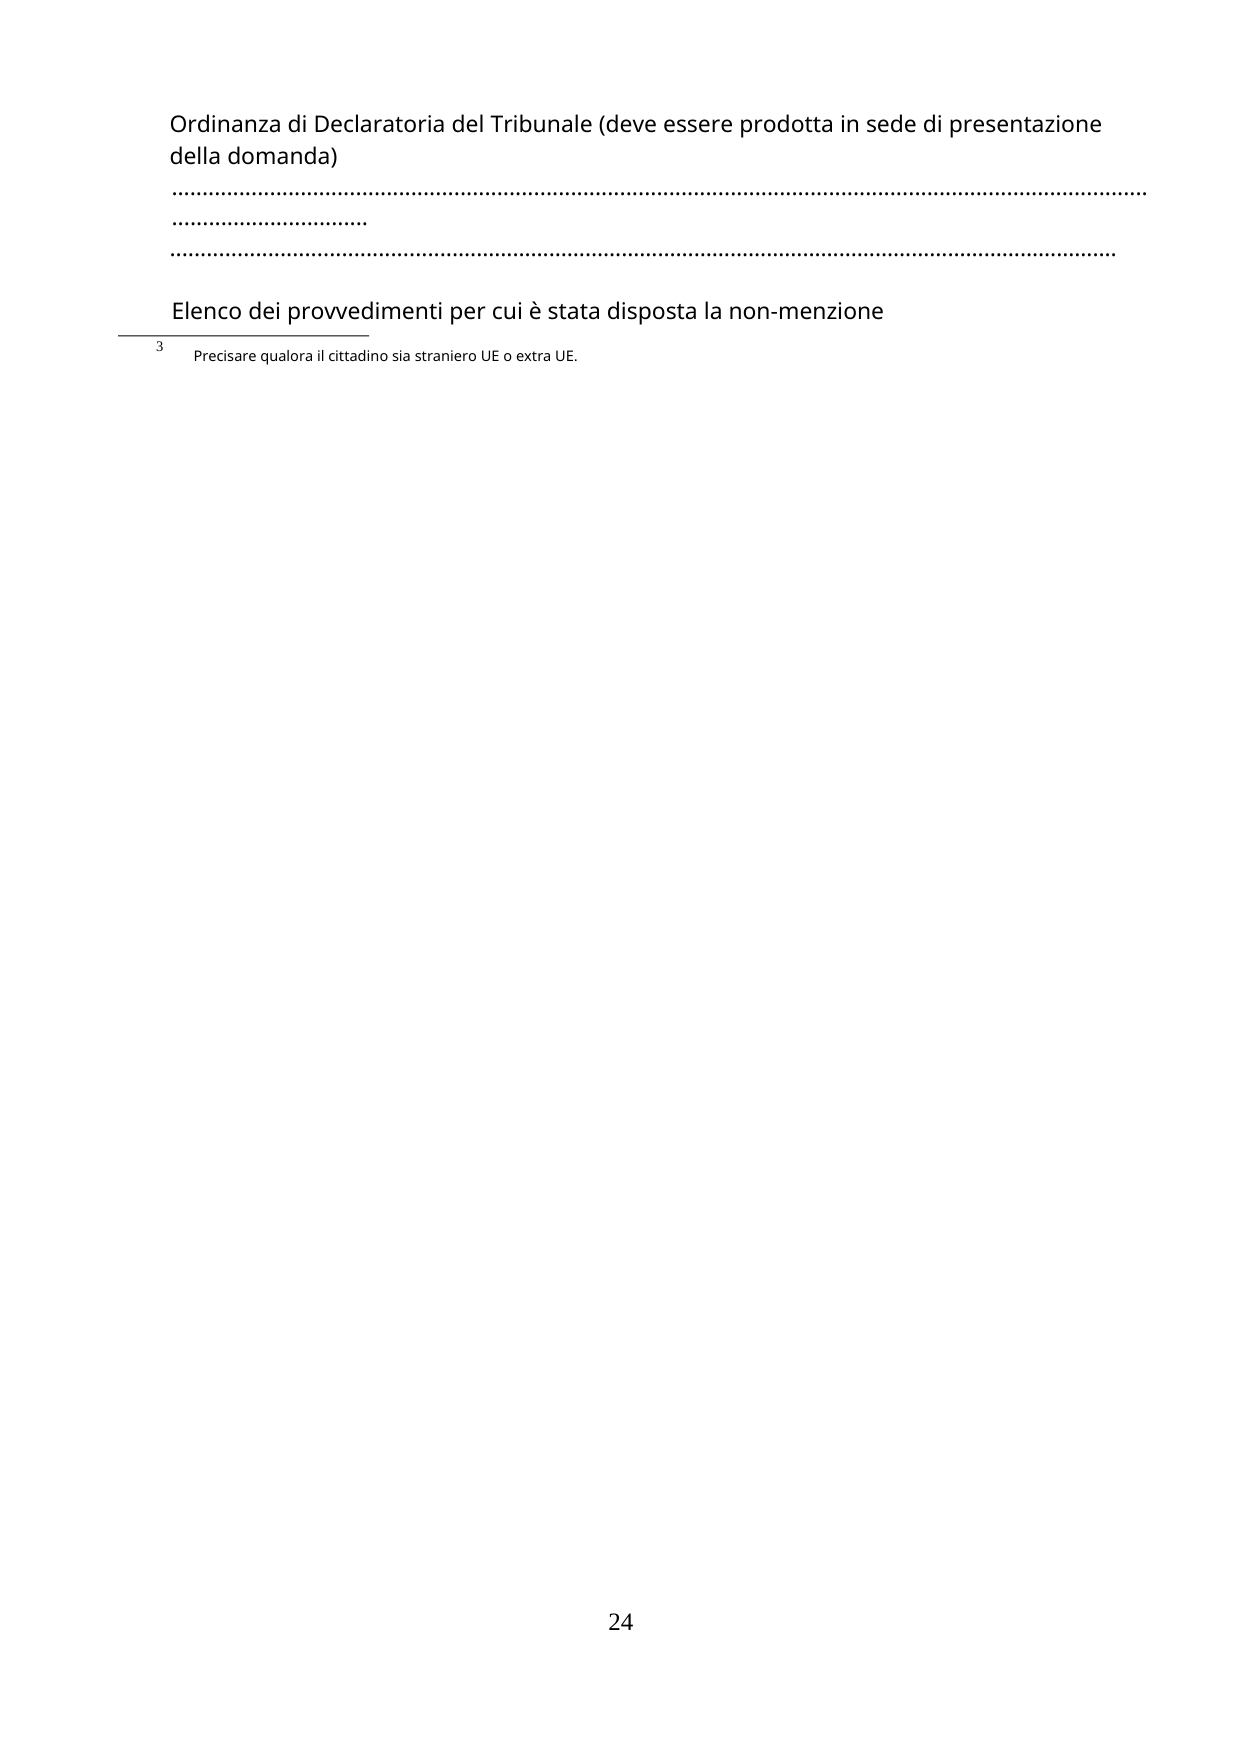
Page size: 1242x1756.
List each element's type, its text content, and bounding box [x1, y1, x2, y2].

text Elenco dei provvedimenti per cui è stata disposta la non-menzione [171, 295, 1154, 326]
text ...............................................………………………………………………………………………………………………. [169, 232, 1154, 263]
text …............................................................................................................................................................................................ [171, 171, 1154, 232]
text 3 Precisare qualora il cittadino sia straniero UE o extra UE. [156, 327, 1154, 366]
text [100, 108, 1119, 171]
